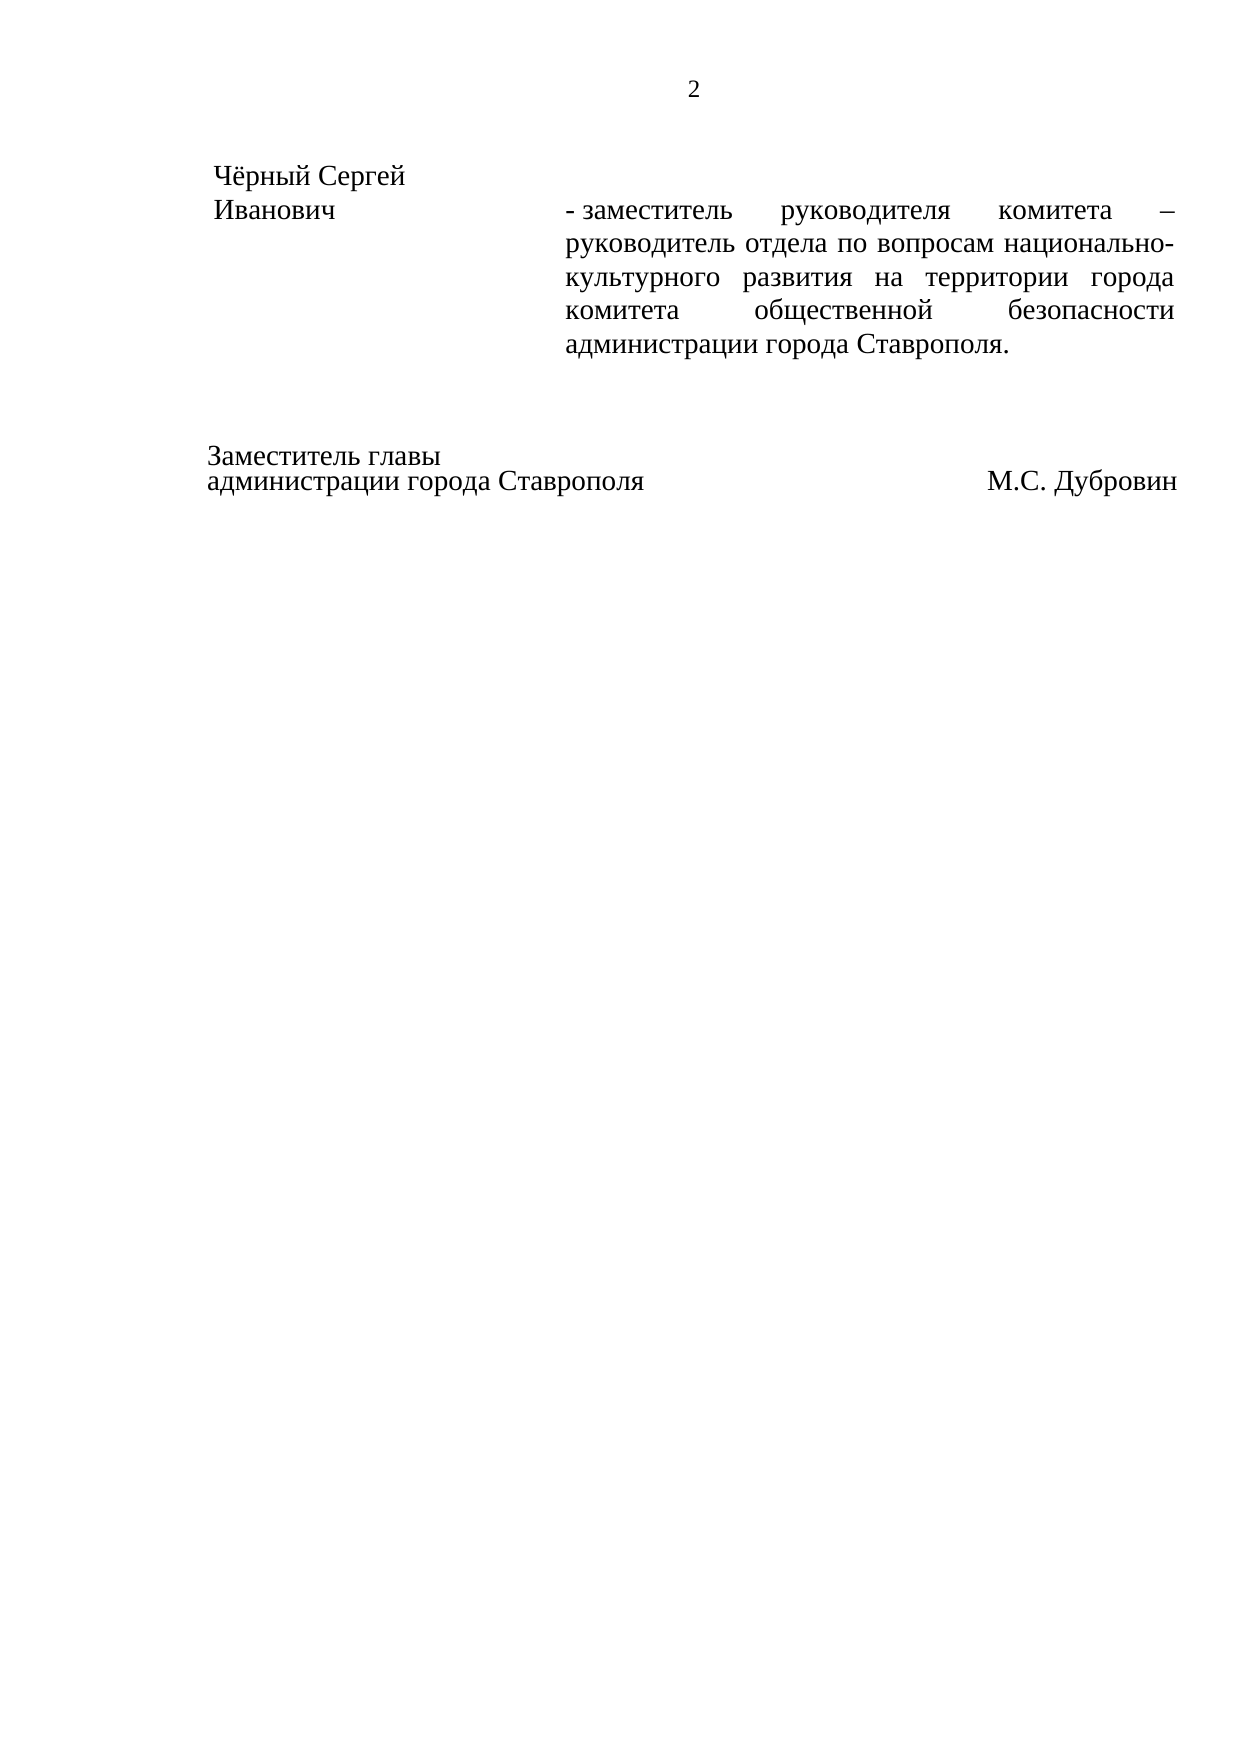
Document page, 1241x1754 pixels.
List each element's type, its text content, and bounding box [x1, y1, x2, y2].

table_cell Чёрный Сергей Иванович [207, 148, 559, 370]
table_cell - заместитель руководителя комитета – руководитель отдела по вопросам национально-культурного развития на территории города комитета общественной безопасности администрации города Ставрополя. [559, 148, 1181, 370]
text Заместитель главы [207, 445, 1181, 470]
text администрации города Ставрополя М.С. Дубровин [207, 470, 1181, 495]
